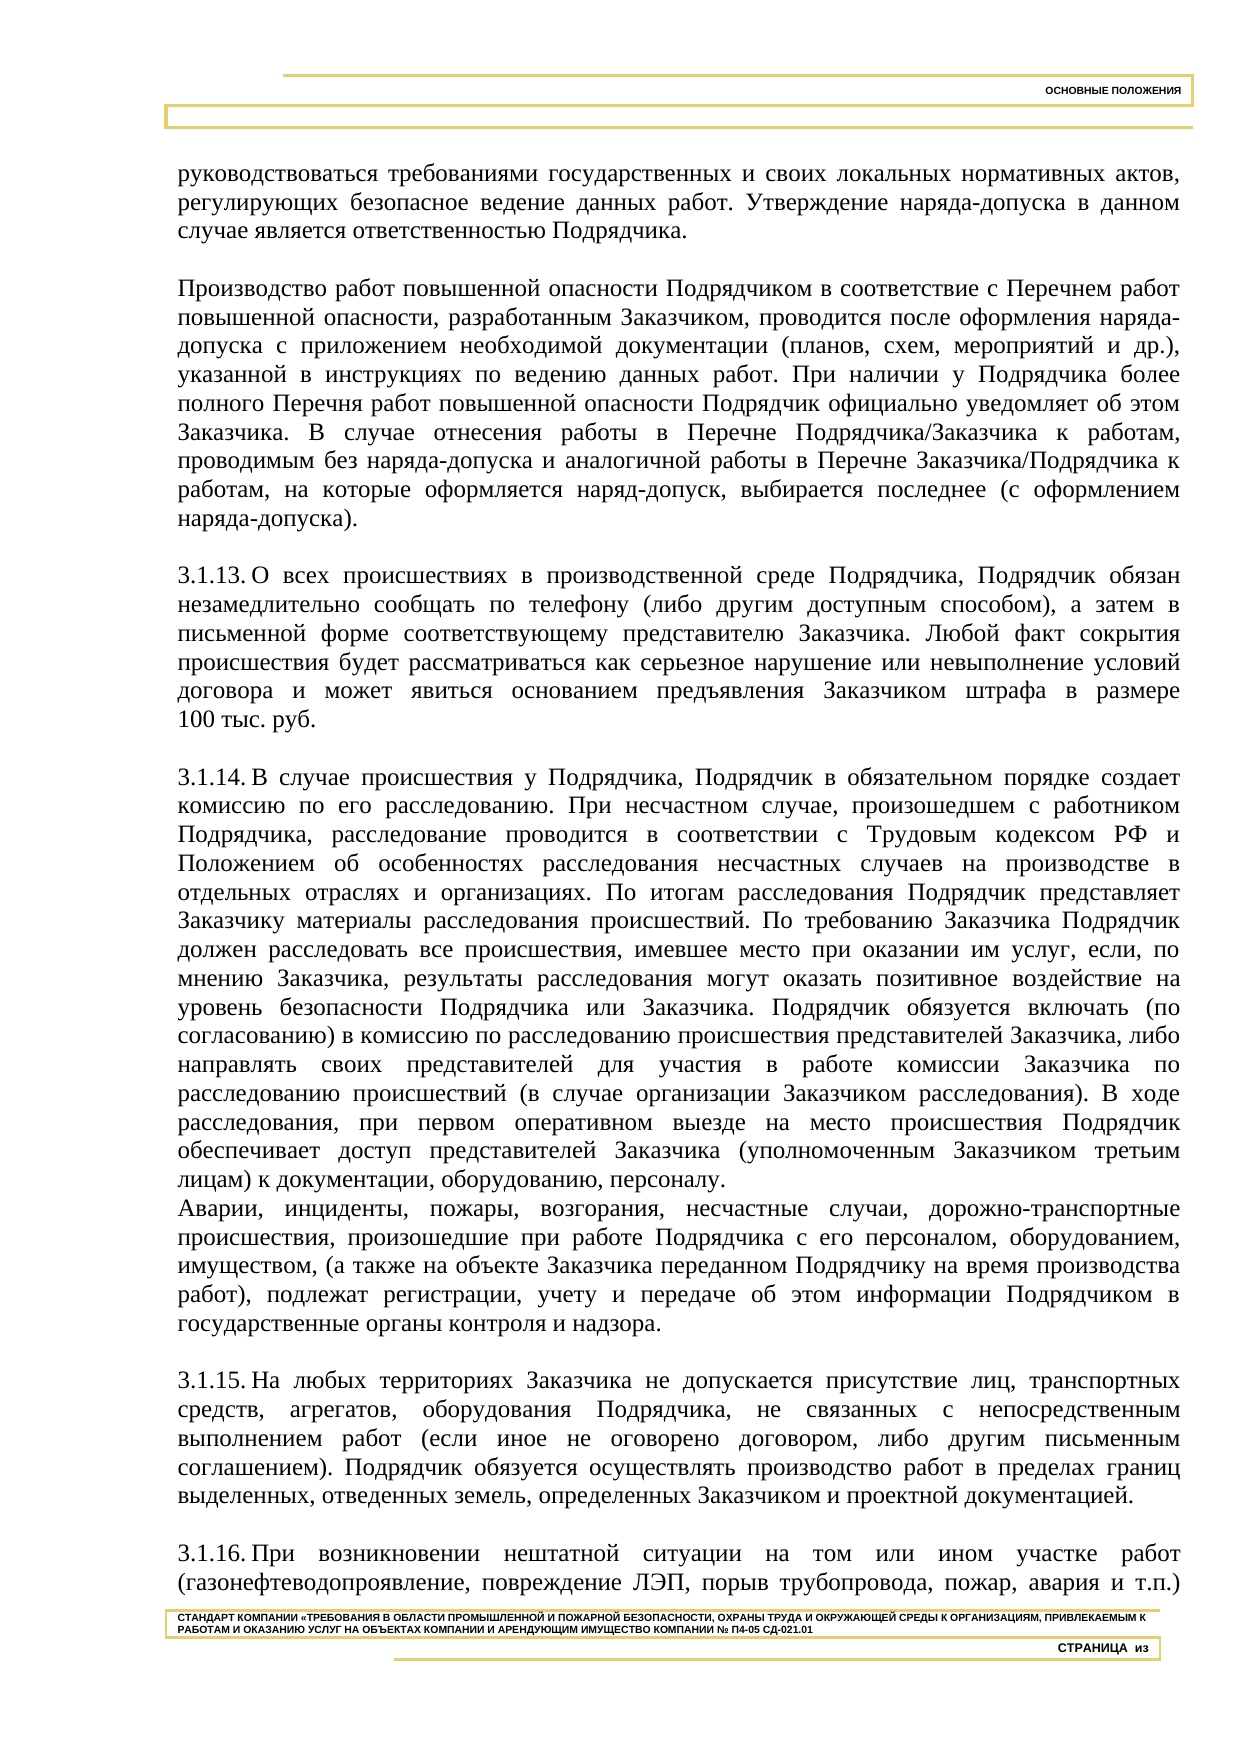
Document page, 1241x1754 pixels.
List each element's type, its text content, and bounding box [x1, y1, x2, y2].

text Производство работ повышенной опасности Подрядчиком в соответствие с Перечнем работ повышенной опасности, разработанным Заказчиком, проводится после оформления наряда-допуска с приложением необходимой документации (планов, схем, мероприятий и др.), указанной в инструкциях по ведению данных работ. При наличии у Подрядчика более полного Перечня работ повышенной опасности Подрядчик официально уведомляет об этом Заказчика. В случае отнесения работы в Перечне Подрядчика/Заказчика к работам, проводимым без наряда-допуска и аналогичной работы в Перечне Заказчика/Подрядчика к работам, на которые оформляется наряд-допуск, выбирается последнее (с оформлением наряда-допуска). [177, 273, 1181, 532]
text Аварии, инциденты, пожары, возгорания, несчастные случаи, дорожно-транспортные происшествия, произошедшие при работе Подрядчика с его персоналом, оборудованием, имуществом, (а также на объекте Заказчика переданном Подрядчику на время производства работ), подлежат регистрации, учету и передаче об этом информации Подрядчиком в государственные органы контроля и надзора. [177, 1193, 1181, 1337]
text 3.1.15. На любых территориях Заказчика не допускается присутствие лиц, транспортных средств, агрегатов, оборудования Подрядчика, не связанных с непосредственным выполнением работ (если иное не оговорено договором, либо другим письменным соглашением). Подрядчик обязуется осуществлять производство работ в пределах границ выделенных, отведенных земель, определенных Заказчиком и проектной документацией. [177, 1365, 1181, 1509]
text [177, 158, 1181, 244]
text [177, 1538, 1181, 1595]
text 3.1.13. О всех происшествиях в производственной среде Подрядчика, Подрядчик обязан незамедлительно сообщать по телефону (либо другим доступным способом), а затем в письменной форме соответствующему представителю Заказчика. Любой факт сокрытия происшествия будет рассматриваться как серьезное нарушение или невыполнение условий договора и может явиться основанием предъявления Заказчиком штрафа в размере 100 тыс. руб. [177, 560, 1181, 733]
text 3.1.14. В случае происшествия у Подрядчика, Подрядчик в обязательном порядке создает комиссию по его расследованию. При несчастном случае, произошедшем с работником Подрядчика, расследование проводится в соответствии с Трудовым кодексом РФ и Положением об особенностях расследования несчастных случаев на производстве в отдельных отраслях и организациях. По итогам расследования Подрядчик представляет Заказчику материалы расследования происшествий. По требованию Заказчика Подрядчик должен расследовать все происшествия, имевшее место при оказании им услуг, если, по мнению Заказчика, результаты расследования могут оказать позитивное воздействие на уровень безопасности Подрядчика или Заказчика. Подрядчик обязуется включать (по согласованию) в комиссию по расследованию происшествия представителей Заказчика, либо направлять своих представителей для участия в работе комиссии Заказчика по расследованию происшествий (в случае организации Заказчиком расследования). В ходе расследования, при первом оперативном выезде на место происшествия Подрядчик обеспечивает доступ представителей Заказчика (уполномоченным Заказчиком третьим лицам) к документации, оборудованию, персоналу. [177, 762, 1181, 1193]
